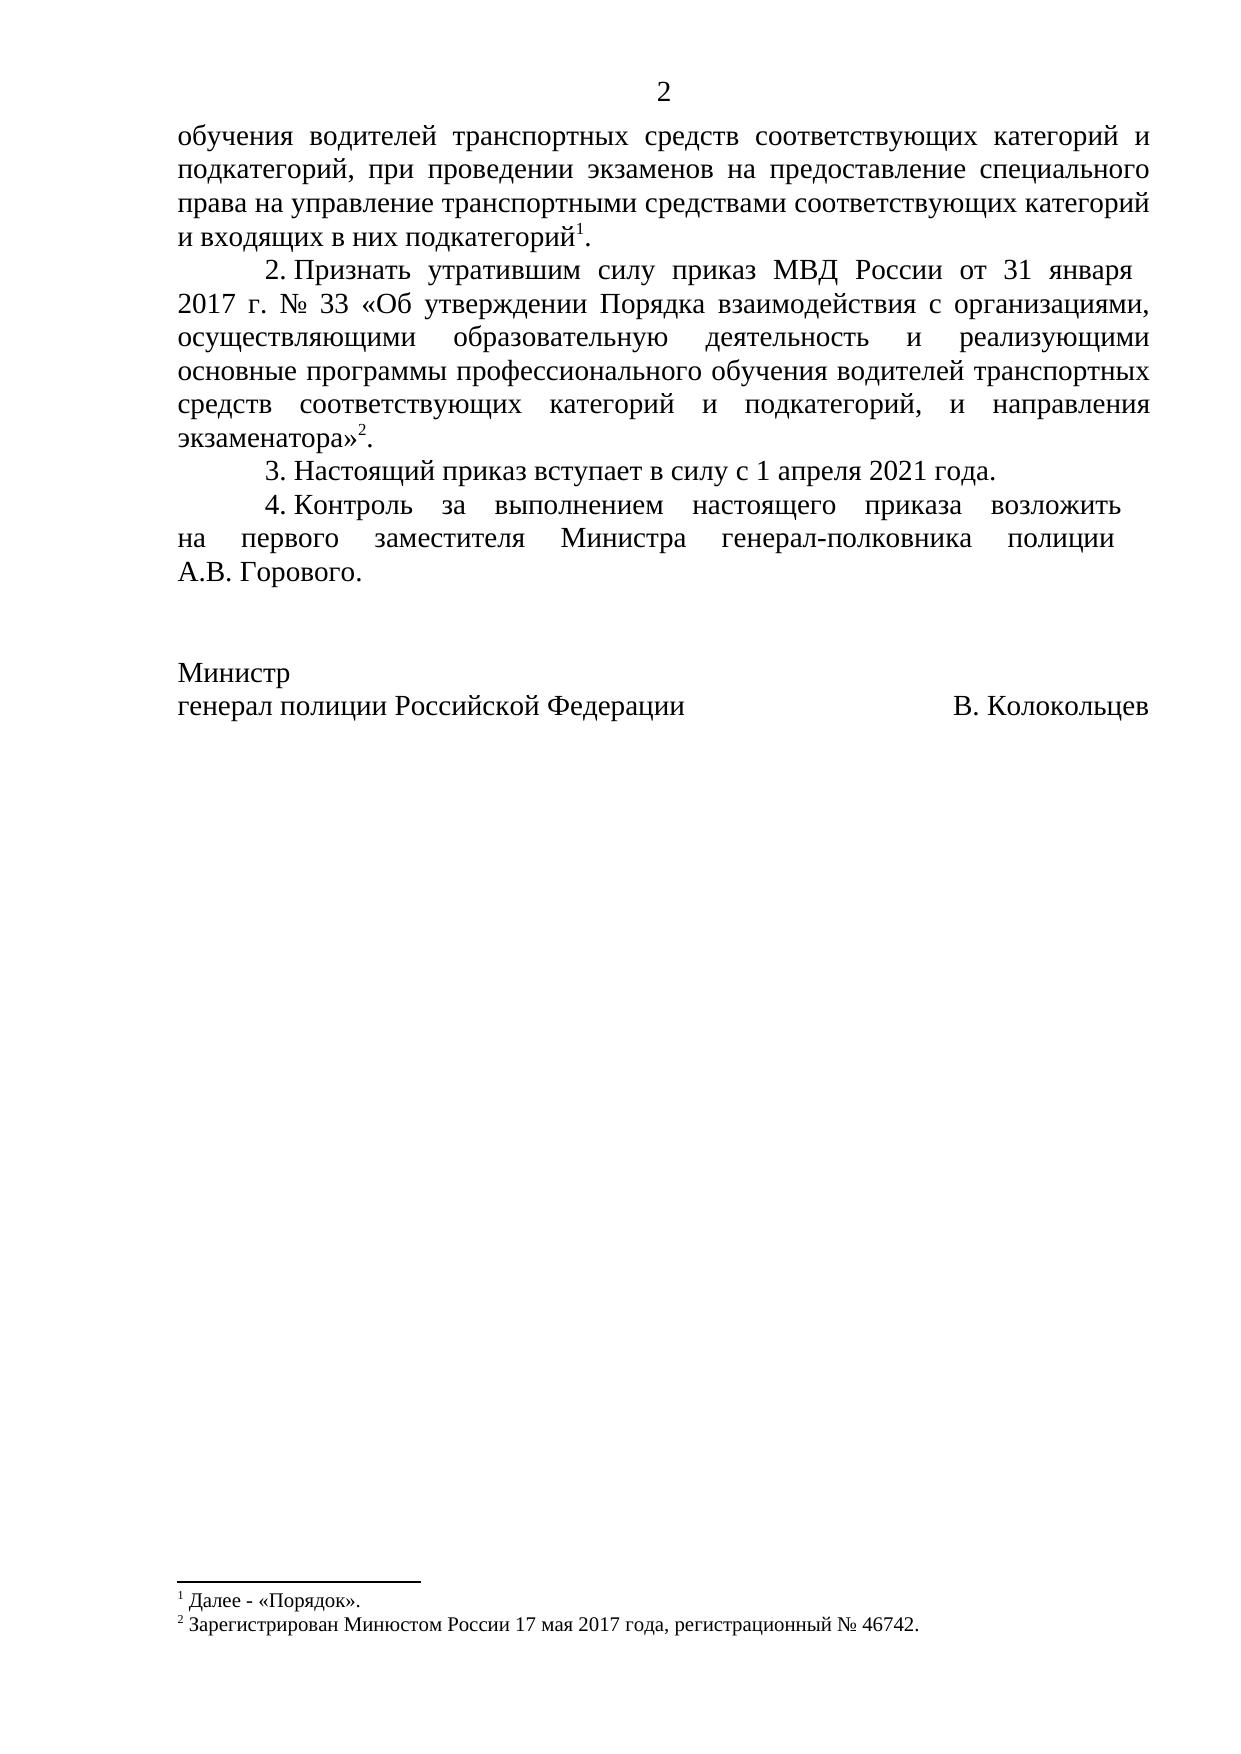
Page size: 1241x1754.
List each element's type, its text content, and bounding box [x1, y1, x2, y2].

text генерал полиции Российской Федерации В. Колокольцев [177, 688, 1151, 722]
text 2. Признать утратившим силу приказ МВД России от 31 января 2017 г. № 33 «Об утверждении Порядка взаимодействия с организациями, осуществляющими образовательную деятельность и реализующими основные программы профессионального обучения водителей транспортных средств соответствующих категорий и подкатегорий, и направления экзаменатора». [177, 252, 1151, 453]
text 4. Контроль за выполнением настоящего приказа возложить на первого заместителя Министра генерал-полковника полиции А.В. Горового. [177, 487, 1151, 588]
text Министр [177, 655, 1151, 688]
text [177, 118, 1151, 252]
text 3. Настоящий приказ вступает в силу с 1 апреля 2021 года. [177, 453, 1151, 487]
